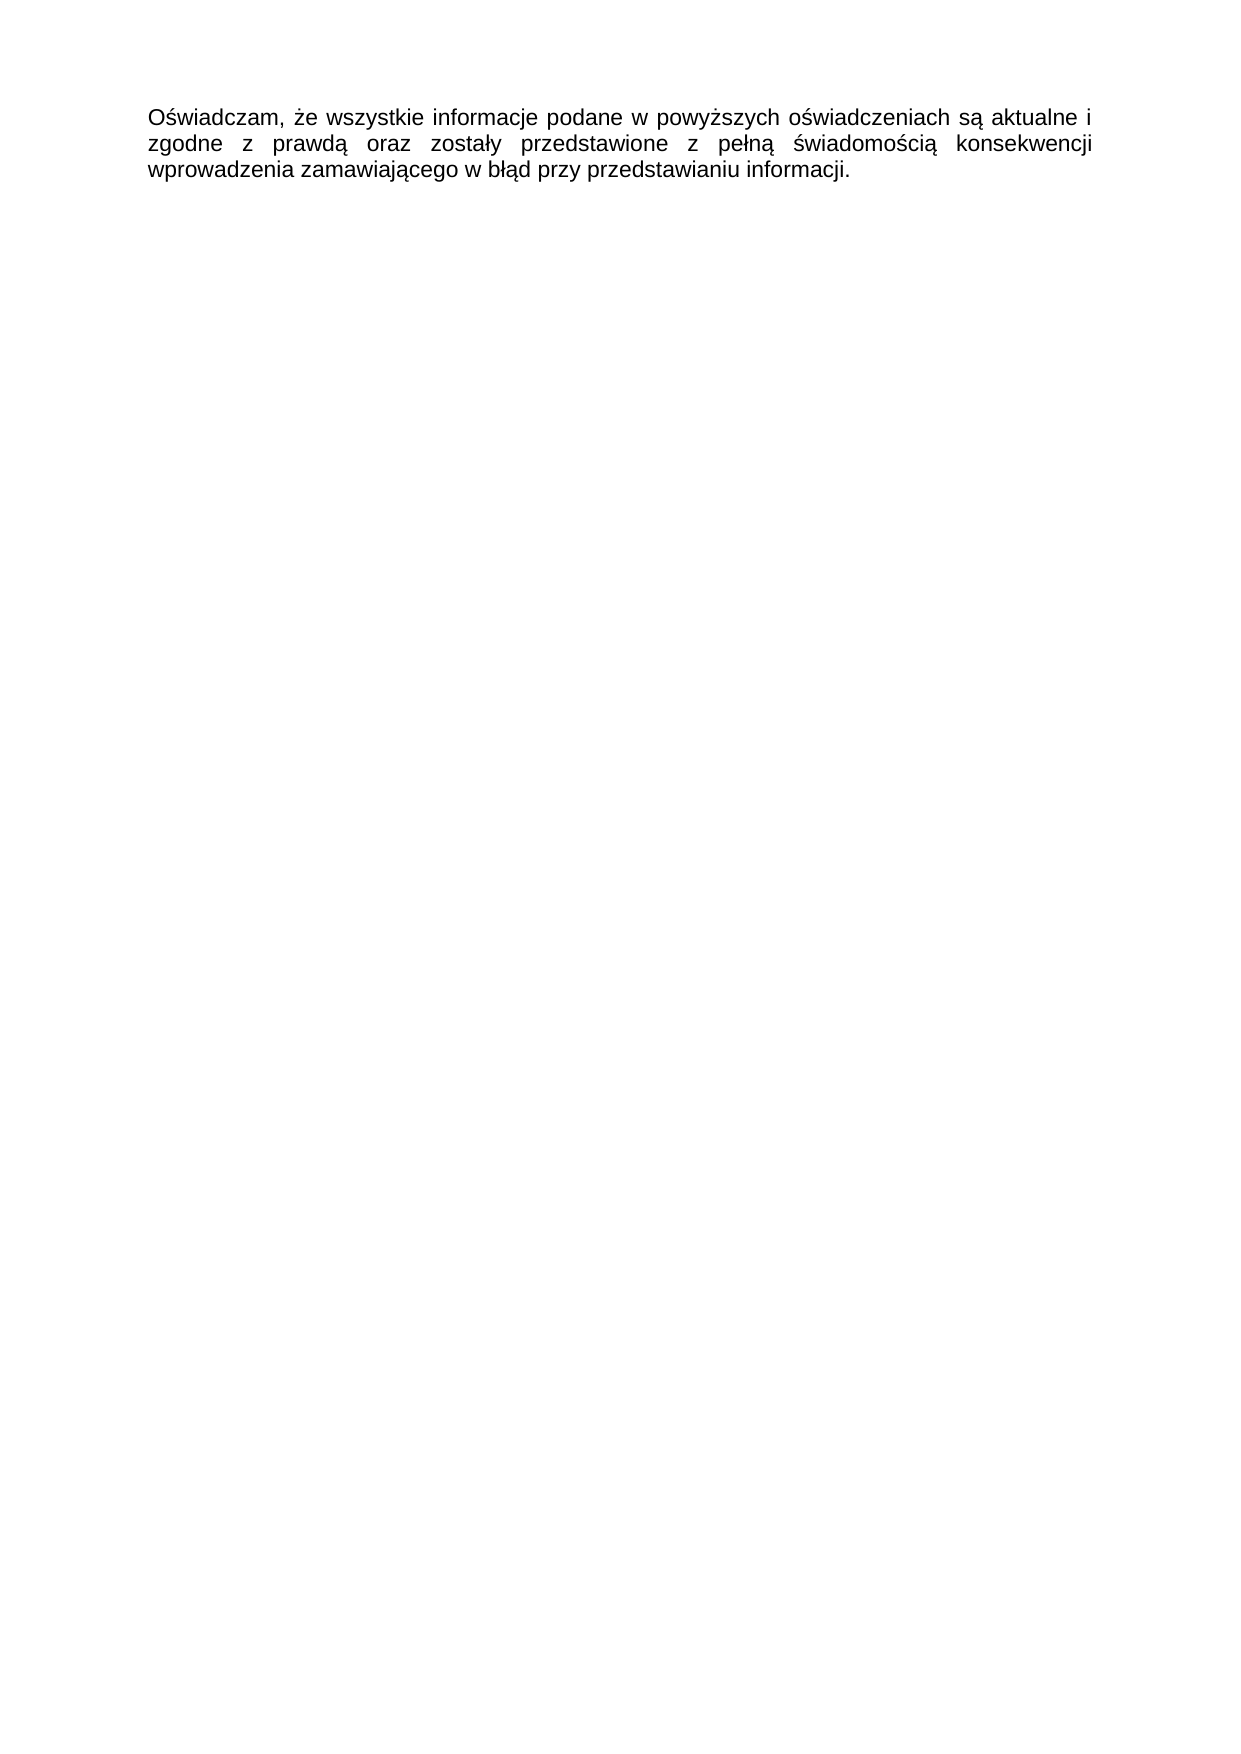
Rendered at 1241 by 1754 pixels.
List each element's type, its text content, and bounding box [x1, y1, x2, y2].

text Oświadczam, że wszystkie informacje podane w powyższych oświadczeniach są aktualne i zgodne z prawdą oraz zostały przedstawione z pełną świadomością konsekwencji wprowadzenia zamawiającego w błąd przy przedstawianiu informacji. [148, 103, 1093, 182]
